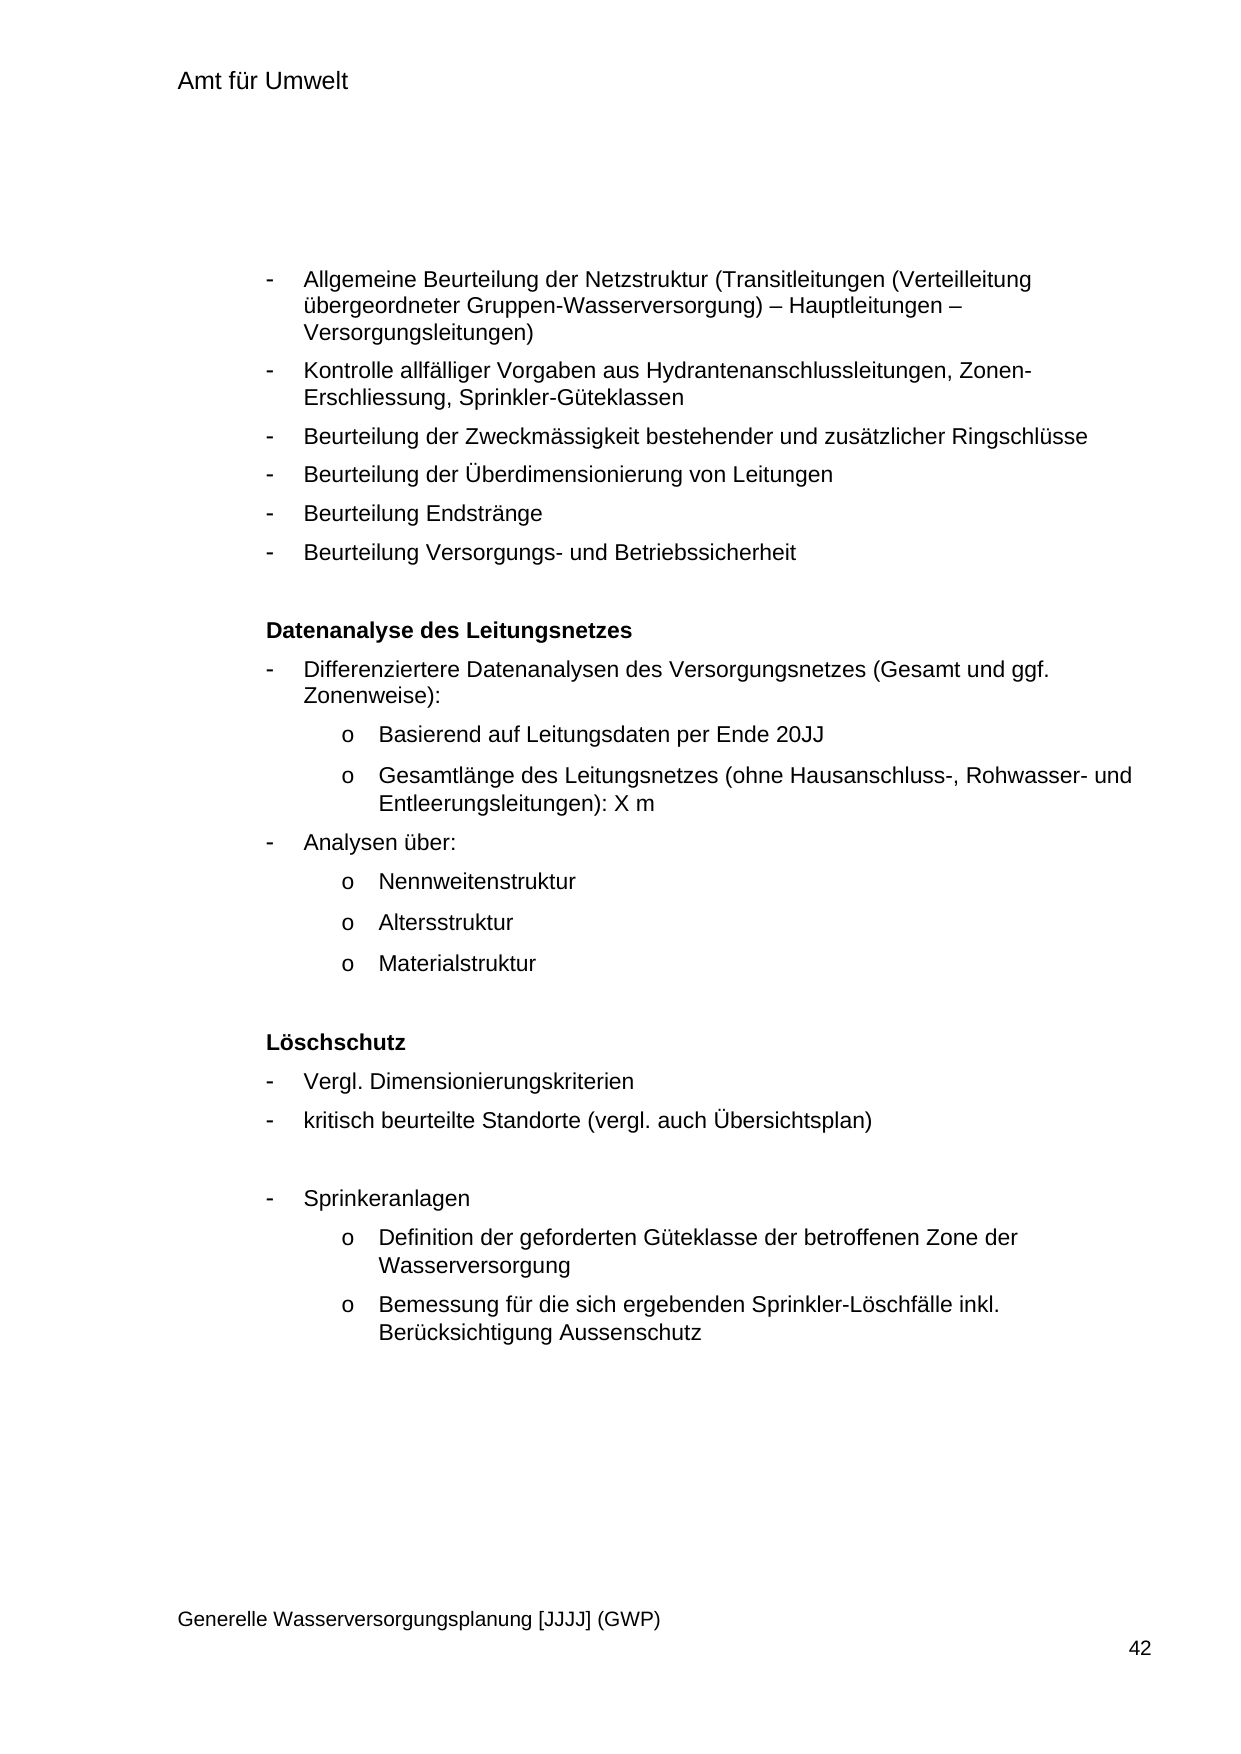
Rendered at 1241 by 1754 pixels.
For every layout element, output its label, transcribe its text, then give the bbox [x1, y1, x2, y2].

list Differenziertere Datenanalysen des Versorgungsnetzes (Gesamt und ggf. Zonenweise): [266, 656, 1152, 708]
list Kontrolle allfälliger Vorgaben aus Hydrantenanschlussleitungen, Zonen-Erschliessung, Sprinkler-Güteklassen [266, 357, 1152, 410]
list Altersstruktur [341, 909, 1152, 937]
list Beurteilung Versorgungs- und Betriebssicherheit [266, 539, 1152, 566]
list Beurteilung der Überdimensionierung von Leitungen [266, 461, 1152, 488]
list Beurteilung der Zweckmässigkeit bestehender und zusätzlicher Ringschlüsse [266, 423, 1152, 449]
list Sprinkeranlagen [266, 1184, 1152, 1211]
list Definition der geforderten Güteklasse der betroffenen Zone der Wasserversorgung [341, 1223, 1152, 1278]
list Allgemeine Beurteilung der Netzstruktur (Transitleitungen (Verteilleitung übergeordneter Gruppen-Wasserversorgung) – Hauptleitungen – Versorgungsleitungen) [266, 266, 1152, 345]
list Nennweitenstruktur [341, 868, 1152, 896]
list kritisch beurteilte Standorte (vergl. auch Übersichtsplan) [266, 1107, 1152, 1133]
list Bemessung für die sich ergebenden Sprinkler-Löschfälle inkl. Berücksichtigung Aussenschutz [341, 1291, 1152, 1345]
list Analysen über: [266, 829, 1152, 855]
text Löschschutz [266, 1029, 1152, 1056]
list Materialstruktur [341, 949, 1152, 978]
list Gesamtlänge des Leitungsnetzes (ohne Hausanschluss-, Rohwasser- und Entleerungsleitungen): X m [341, 762, 1152, 816]
list Basierend auf Leitungsdaten per Ende 20JJ [341, 721, 1152, 749]
text Datenanalyse des Leitungsnetzes [266, 617, 1152, 643]
list Vergl. Dimensionierungskriterien [266, 1068, 1152, 1094]
list Beurteilung Endstränge [266, 500, 1152, 527]
